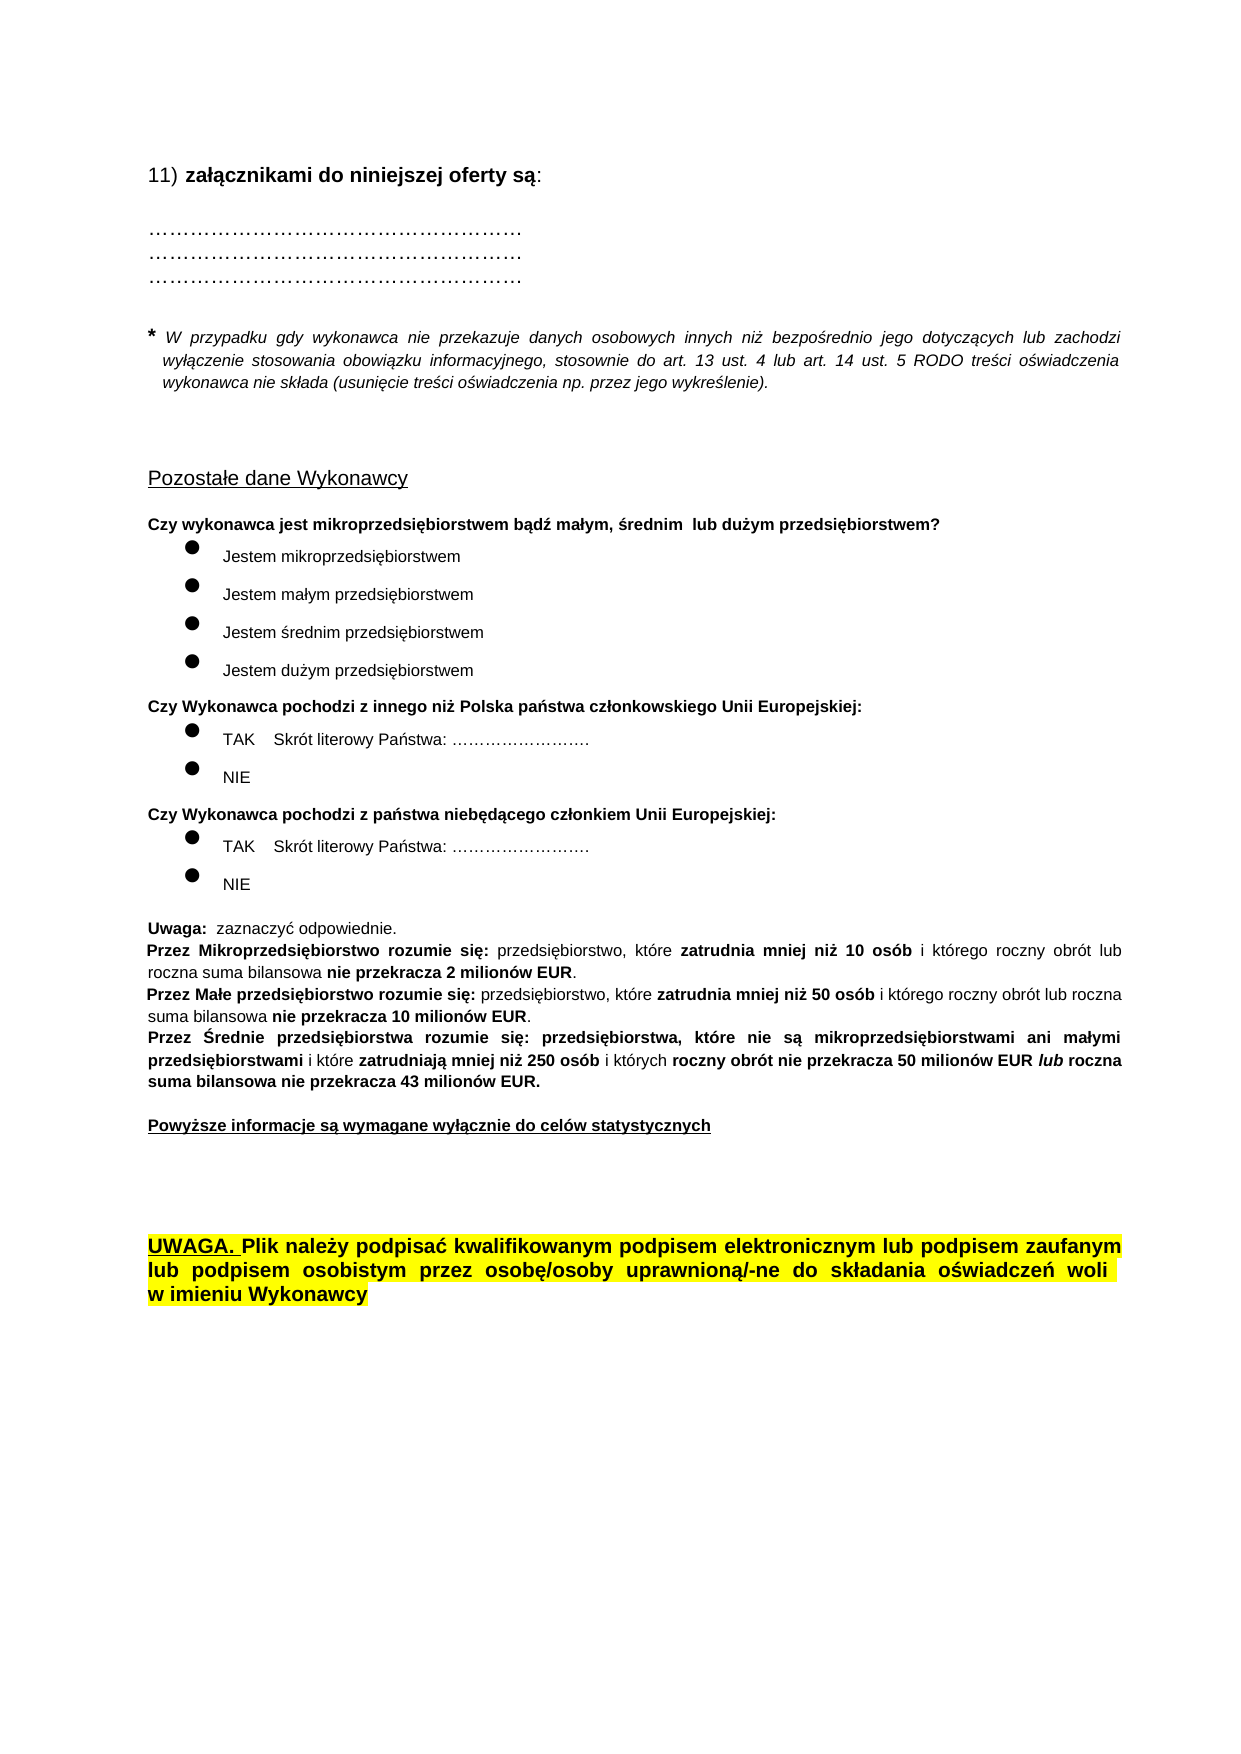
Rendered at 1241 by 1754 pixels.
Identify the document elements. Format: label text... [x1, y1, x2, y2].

text Czy Wykonawca pochodzi z państwa niebędącego członkiem Unii Europejskiej: [148, 792, 1122, 823]
list NIE [185, 861, 1122, 899]
text ……………………………………………… [148, 240, 1122, 264]
list Jestem małym przedsiębiorstwem [185, 571, 1122, 609]
text Pozostałe dane Wykonawcy [148, 466, 1122, 490]
list Jestem średnim przedsiębiorstwem [185, 609, 1122, 647]
list TAK Skrót literowy Państwa: ……………………. [185, 823, 1122, 861]
text Uwaga: zaznaczyć odpowiednie. [148, 918, 1122, 938]
text ……………………………………………… [148, 216, 1122, 240]
text Przez Mikroprzedsiębiorstwo rozumie się: przedsiębiorstwo, które zatrudnia mniej niż 10 osób i którego roczny obrót lub roczna suma bilansowa nie przekracza 2 milionów EUR. [146, 940, 1122, 982]
list TAK Skrót literowy Państwa: ……………………. [185, 716, 1122, 754]
text Przez Średnie przedsiębiorstwa rozumie się: przedsiębiorstwa, które nie są mikroprzedsiębiorstwami ani małymi przedsiębiorstwami i które zatrudniają mniej niż 250 osób i których roczny obrót nie przekracza 50 milionów EUR lub roczna suma bilansowa nie przekracza 43 milionów EUR. [148, 1028, 1122, 1091]
text Przez Małe przedsiębiorstwo rozumie się: przedsiębiorstwo, które zatrudnia mniej niż 50 osób i którego roczny obrót lub roczna suma bilansowa nie przekracza 10 milionów EUR. [146, 984, 1122, 1026]
list załącznikami do niniejszej oferty są: [148, 163, 1122, 187]
text ……………………………………………… [148, 264, 1122, 288]
list NIE [185, 754, 1122, 792]
text * W przypadku gdy wykonawca nie przekazuje danych osobowych innych niż bezpośrednio jego dotyczących lub zachodzi wyłączenie stosowania obowiązku informacyjnego, stosownie do art. 13 ust. 4 lub art. 14 ust. 5 RODO treści oświadczenia wykonawca nie składa (usunięcie treści oświadczenia np. przez jego wykreślenie). [148, 324, 1122, 392]
list Jestem dużym przedsiębiorstwem [185, 647, 1122, 685]
text Czy Wykonawca pochodzi z innego niż Polska państwa członkowskiego Unii Europejskiej: [148, 685, 1122, 716]
text Powyższe informacje są wymagane wyłącznie do celów statystycznych [148, 1116, 1122, 1135]
text UWAGA. Plik należy podpisać kwalifikowanym podpisem elektronicznym lub podpisem zaufanym lub podpisem osobistym przez osobę/osoby uprawnioną/-ne do składania oświadczeń woli w imieniu Wykonawcy [368, 1258, 1122, 1306]
text Czy wykonawca jest mikroprzedsiębiorstwem bądź małym, średnim lub dużym przedsiębiorstwem? [148, 502, 1122, 533]
list Jestem mikroprzedsiębiorstwem [185, 533, 1122, 571]
